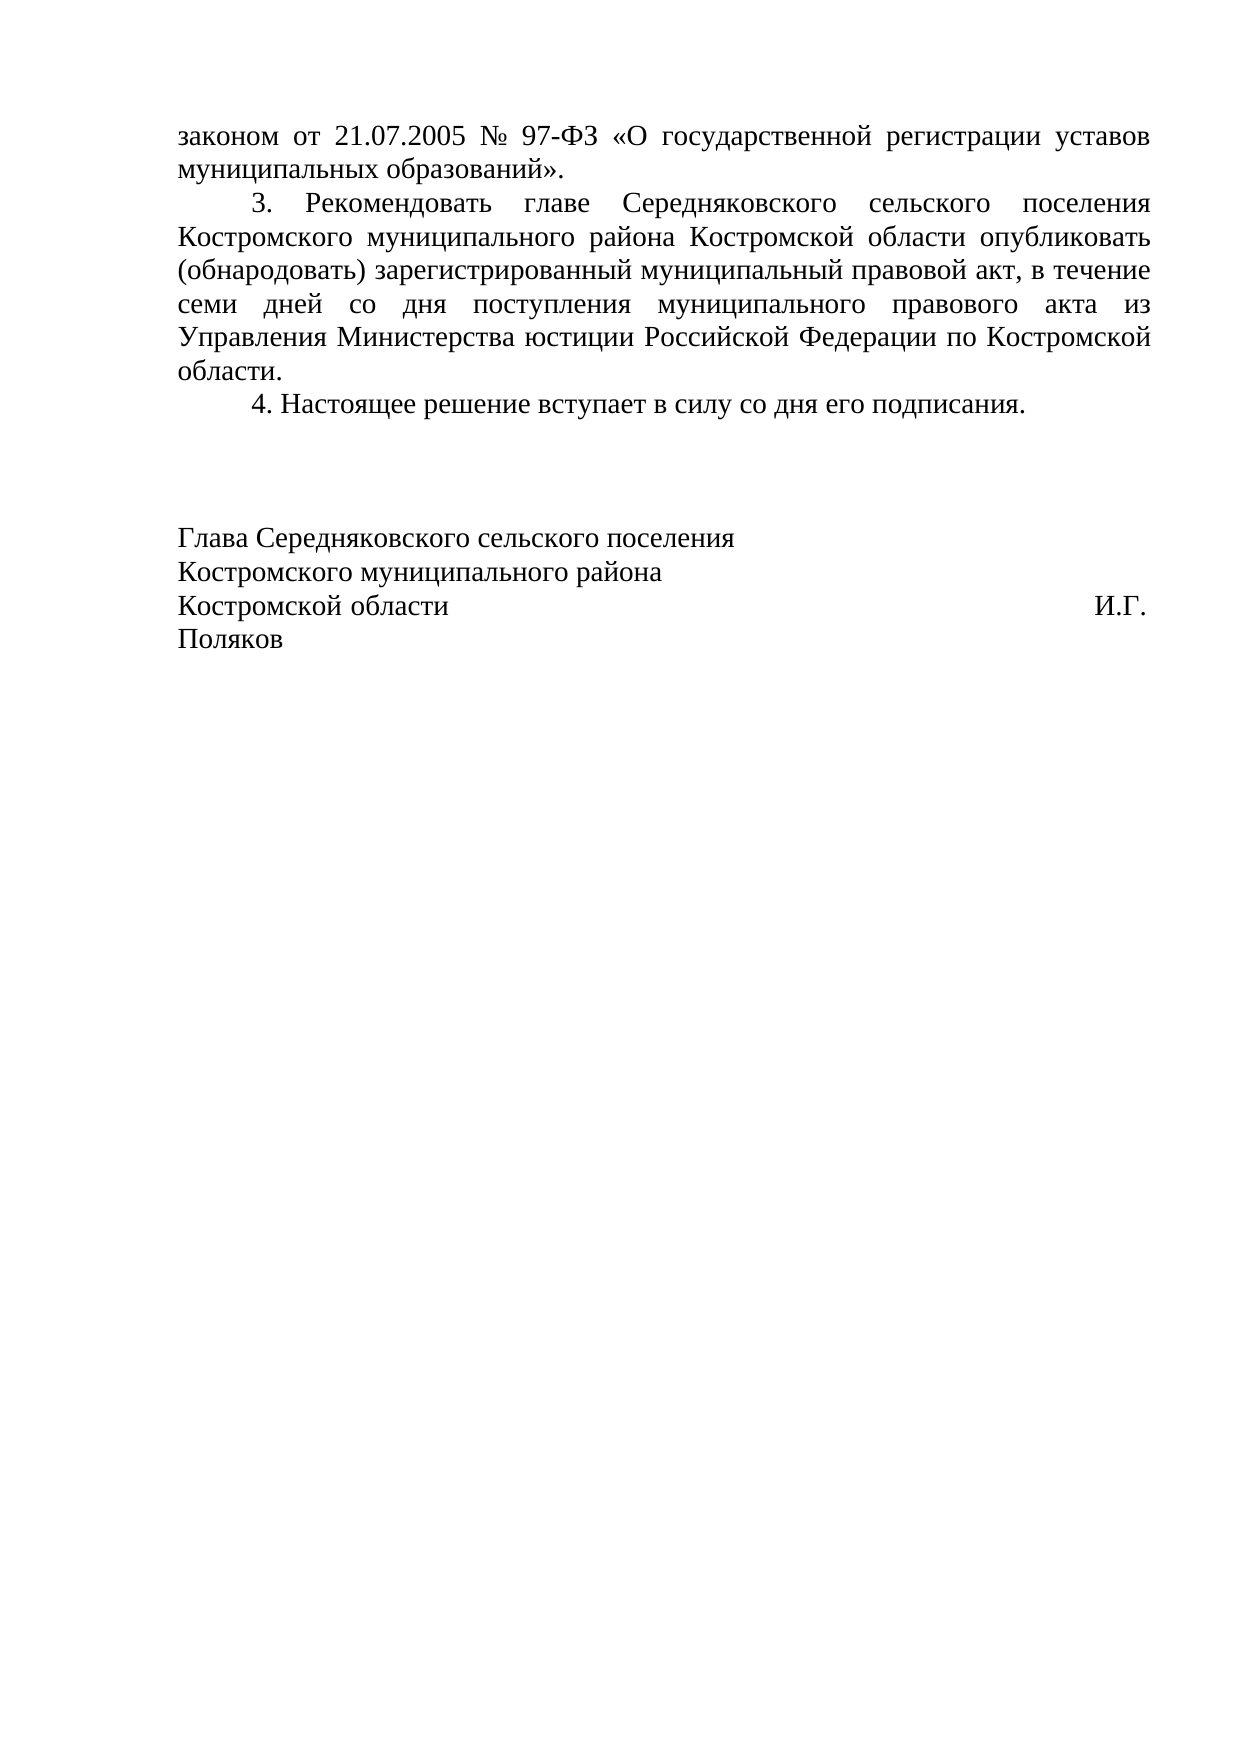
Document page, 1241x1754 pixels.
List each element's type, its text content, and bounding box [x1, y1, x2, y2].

text Глава Середняковского сельского поселения [177, 521, 1152, 554]
text 4. Настоящее решение вступает в силу со дня его подписания. [177, 386, 1152, 420]
text Костромского муниципального района [177, 554, 1152, 588]
text Костромской области И.Г. Поляков [177, 588, 1152, 655]
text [177, 118, 1152, 185]
text 3. Рекомендовать главе Середняковского сельского поселения Костромского муниципального района Костромской области опубликовать (обнародовать) зарегистрированный муниципальный правовой акт, в течение семи дней со дня поступления муниципального правового акта из Управления Министерства юстиции Российской Федерации по Костромской области. [177, 185, 1152, 386]
